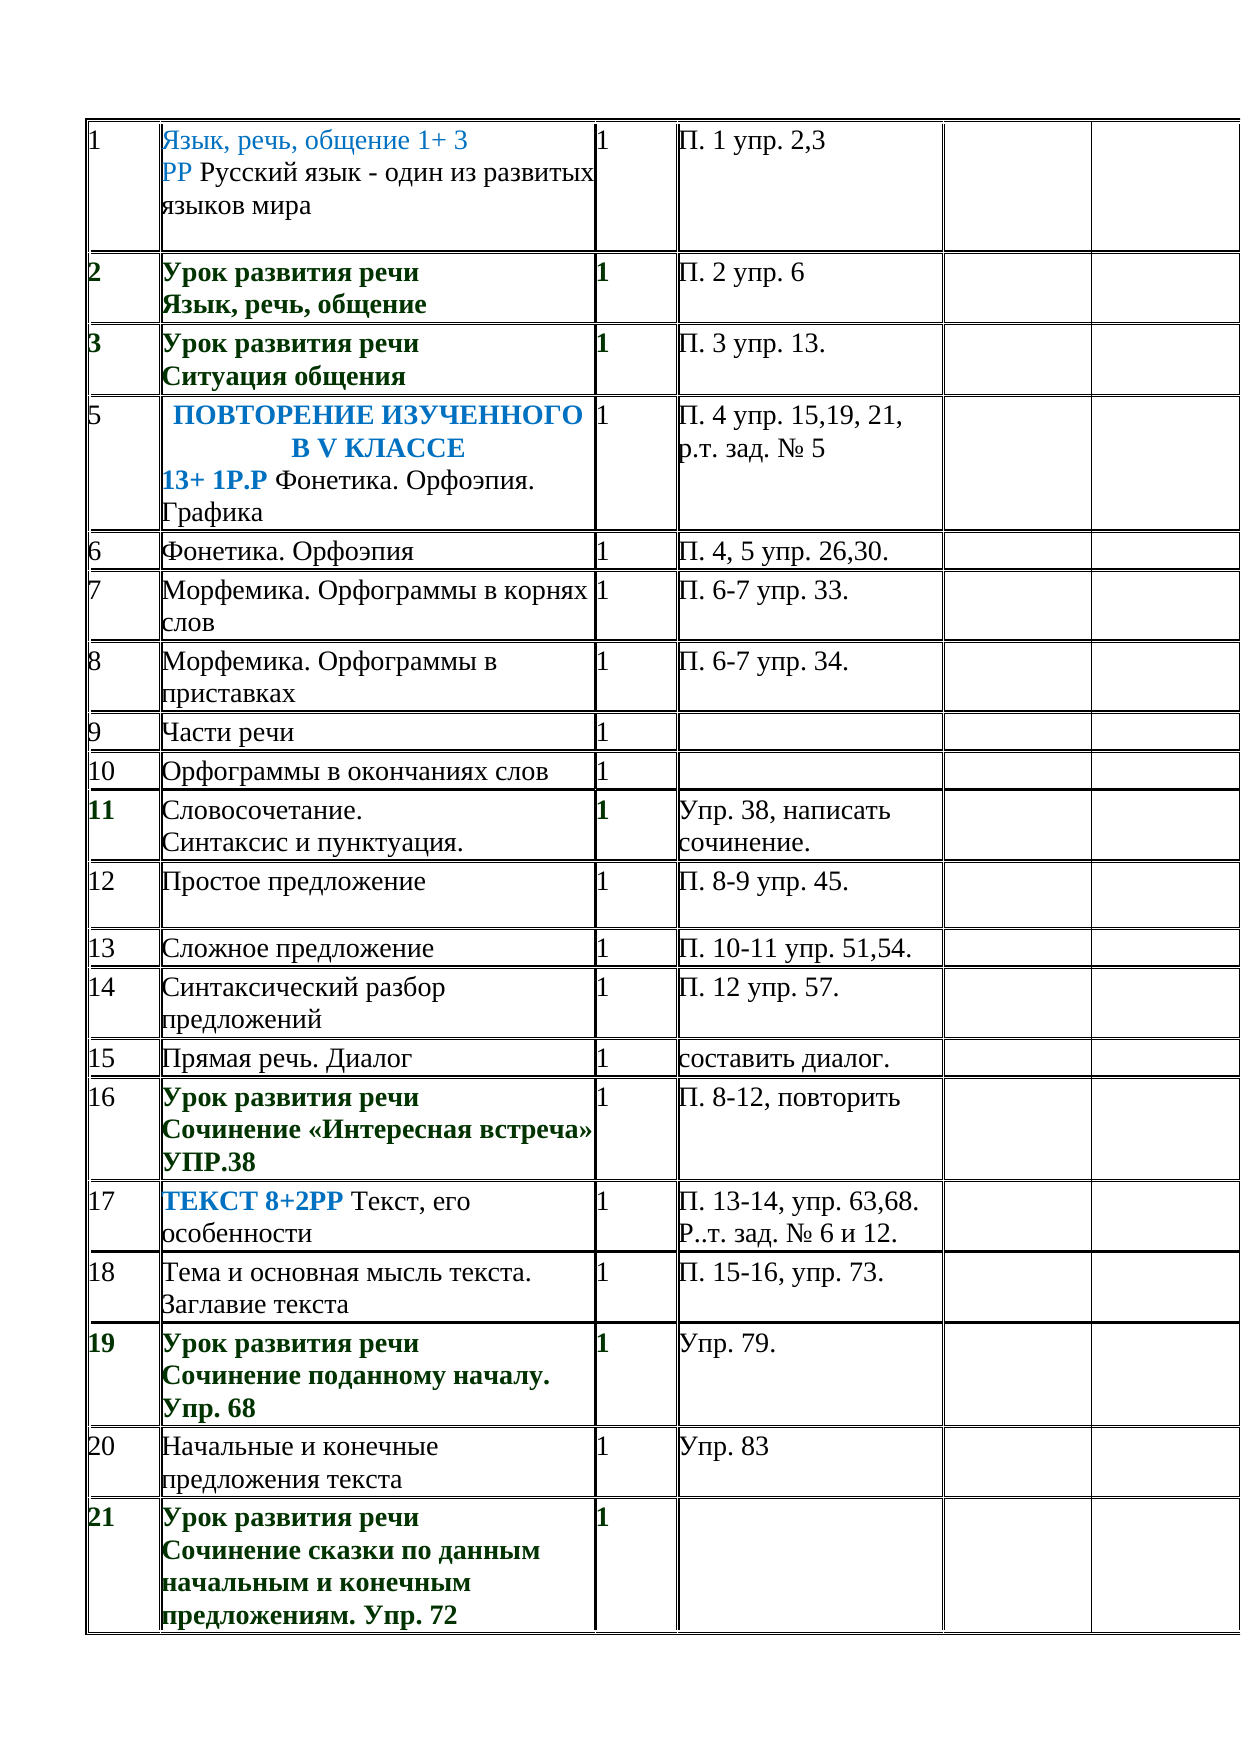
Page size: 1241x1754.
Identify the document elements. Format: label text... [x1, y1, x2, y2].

table_cell Орфограммы в окончаниях слов [163, 753, 594, 788]
table_cell [1092, 533, 1239, 568]
table_cell [680, 753, 942, 788]
table_cell 17 [87, 1179, 161, 1250]
table_cell 7 [89, 568, 159, 639]
table_cell 15 [89, 1036, 159, 1075]
table_cell 16 [89, 1075, 159, 1179]
table_cell Морфемика. Орфограммы в корнях слов [163, 572, 594, 639]
table_cell [945, 643, 1091, 710]
table_cell 1 [595, 120, 678, 250]
table_cell 1 [597, 863, 676, 927]
table_cell Простое предложение [163, 863, 594, 927]
table_cell 1 [595, 1496, 678, 1632]
table_cell 1 [597, 1253, 676, 1321]
table_cell Упр. 38, написать сочинение. [680, 791, 942, 859]
table_cell Урок развития речи Сочинение сказки по данным начальным и конечным предложениям. Упр. 72 [161, 1499, 595, 1632]
table_cell 3 [87, 322, 161, 393]
table_cell Урок развития речи Ситуация общения [163, 325, 594, 393]
table_cell [945, 1253, 1091, 1321]
table_cell 1 [597, 397, 676, 529]
table_cell [945, 254, 1091, 322]
table_cell [945, 791, 1091, 859]
table_cell [945, 969, 1091, 1036]
table_cell [944, 1499, 1091, 1632]
table_cell 9 [89, 710, 159, 749]
table_cell П. 2 упр. 6 [680, 254, 942, 322]
table_cell Прямая речь. Диалог [163, 1040, 594, 1075]
table_cell П. 10-11 упр. 51,54. [680, 930, 942, 965]
table_cell 13 [87, 927, 161, 965]
table_cell [945, 572, 1091, 639]
table_cell 19 [89, 1321, 159, 1424]
table_cell Начальные и конечные предложения текста [163, 1428, 594, 1496]
table_cell 12 [89, 859, 159, 927]
table_cell 6 [89, 529, 159, 568]
table_cell П. 4, 5 упр. 26,30. [680, 533, 942, 568]
table_cell [1092, 1499, 1240, 1632]
table_cell ТЕКСТ 8+2РР Текст, его особенности [163, 1182, 594, 1250]
table_cell Фонетика. Орфоэпия [163, 533, 594, 568]
table_cell [1092, 714, 1239, 749]
table_cell 20 [89, 1425, 159, 1496]
table_cell 1 [597, 1324, 676, 1424]
table_cell составить диалог. [680, 1040, 942, 1075]
table_cell [1092, 1040, 1239, 1075]
table_cell 1 [597, 1428, 676, 1496]
table_cell [945, 930, 1091, 965]
table_cell [945, 325, 1091, 393]
table_cell 1 [597, 1079, 676, 1179]
table_cell 10 [89, 749, 159, 788]
table_cell 1 [89, 120, 161, 250]
table_cell [944, 122, 1091, 250]
table_cell Тема и основная мысль текста. Заглавие текста [163, 1253, 594, 1321]
table_cell Синтаксический разбор предложений [163, 969, 594, 1036]
table_cell 1 [597, 753, 676, 788]
table_cell 1 [597, 1040, 676, 1075]
table_cell Части речи [163, 714, 594, 749]
table_cell [1092, 325, 1239, 393]
table_cell 18 [89, 1250, 159, 1321]
table_cell П. 1 упр. 2,3 [678, 122, 943, 250]
table_cell Урок развития речи Язык, речь, общение [163, 254, 594, 322]
table_cell [1092, 397, 1239, 529]
table_cell Упр. 79. [680, 1324, 942, 1424]
table_cell Морфемика. Орфограммы в приставках [163, 643, 594, 710]
table_cell [1092, 930, 1239, 965]
table_cell П. 3 упр. 13. [680, 325, 942, 393]
table_cell 1 [597, 969, 676, 1036]
table_cell Язык, речь, общение 1+ 3 РР Русский язык - один из развитых языков мира [161, 122, 595, 250]
table_cell П. 13-14, упр. 63,68. Р..т. зад. № 6 и 12. [680, 1182, 942, 1250]
table_cell [1092, 643, 1239, 710]
table_cell 21 [87, 1496, 161, 1632]
table_cell 5 [89, 394, 159, 529]
table_cell П. 8-9 упр. 45. [680, 863, 942, 927]
table_cell [945, 533, 1091, 568]
table_cell [1092, 863, 1239, 927]
table_cell 1 [597, 254, 676, 322]
table_cell [678, 1499, 943, 1632]
table_cell П. 6-7 упр. 33. [680, 572, 942, 639]
table_cell [1092, 122, 1240, 250]
table_cell [1092, 254, 1239, 322]
table_cell [1092, 572, 1239, 639]
table_cell [1092, 1182, 1239, 1250]
table_cell [1092, 1079, 1239, 1179]
table_cell [945, 714, 1091, 749]
table_cell 1 [597, 930, 676, 965]
table_cell П. 15-16, упр. 73. [680, 1253, 942, 1321]
table_cell Урок развития речи Сочинение «Интересная встреча» УПР.38 [163, 1079, 594, 1179]
table_cell 1 [597, 533, 676, 568]
table_cell [945, 753, 1091, 788]
table_cell [945, 1428, 1091, 1496]
table_cell 1 [597, 643, 676, 710]
table_cell [945, 1040, 1091, 1075]
table_cell 1 [597, 791, 676, 859]
table_cell 1 [597, 1182, 676, 1250]
table_cell 1 [597, 572, 676, 639]
table_cell ПОВТОРЕНИЕ ИЗУЧЕННОГО В V КЛАССЕ 13+ 1Р.Р Фонетика. Орфоэпия. Графика [163, 397, 594, 529]
table_cell П. 12 упр. 57. [680, 969, 942, 1036]
table_cell [945, 397, 1091, 529]
table_cell 14 [89, 965, 159, 1036]
table_cell 11 [87, 788, 159, 859]
table_cell Урок развития речи Сочинение поданному началу. Упр. 68 [163, 1324, 594, 1424]
table_cell П. 6-7 упр. 34. [680, 643, 942, 710]
table_cell Сложное предложение [163, 930, 594, 965]
table_cell 1 [597, 325, 676, 393]
table_cell [1092, 791, 1239, 859]
table_cell Словосочетание. Синтаксис и пунктуация. [163, 791, 594, 859]
table_cell 2 [89, 250, 159, 322]
table_cell [680, 714, 942, 749]
table_cell [1092, 1324, 1239, 1424]
table_cell 8 [89, 639, 159, 710]
table_cell П. 8-12, повторить [680, 1079, 942, 1179]
table_cell 1 [597, 714, 676, 749]
table_cell [945, 1079, 1091, 1179]
table_cell [945, 1182, 1091, 1250]
table_cell [1092, 969, 1239, 1036]
table_cell П. 4 упр. 15,19, 21, р.т. зад. № 5 [680, 397, 942, 529]
table_cell [1092, 1253, 1239, 1321]
table_cell [945, 863, 1091, 927]
table_cell [1092, 753, 1239, 788]
table_cell [1092, 1428, 1239, 1496]
table_cell Упр. 83 [680, 1428, 942, 1496]
table_cell [945, 1324, 1091, 1424]
